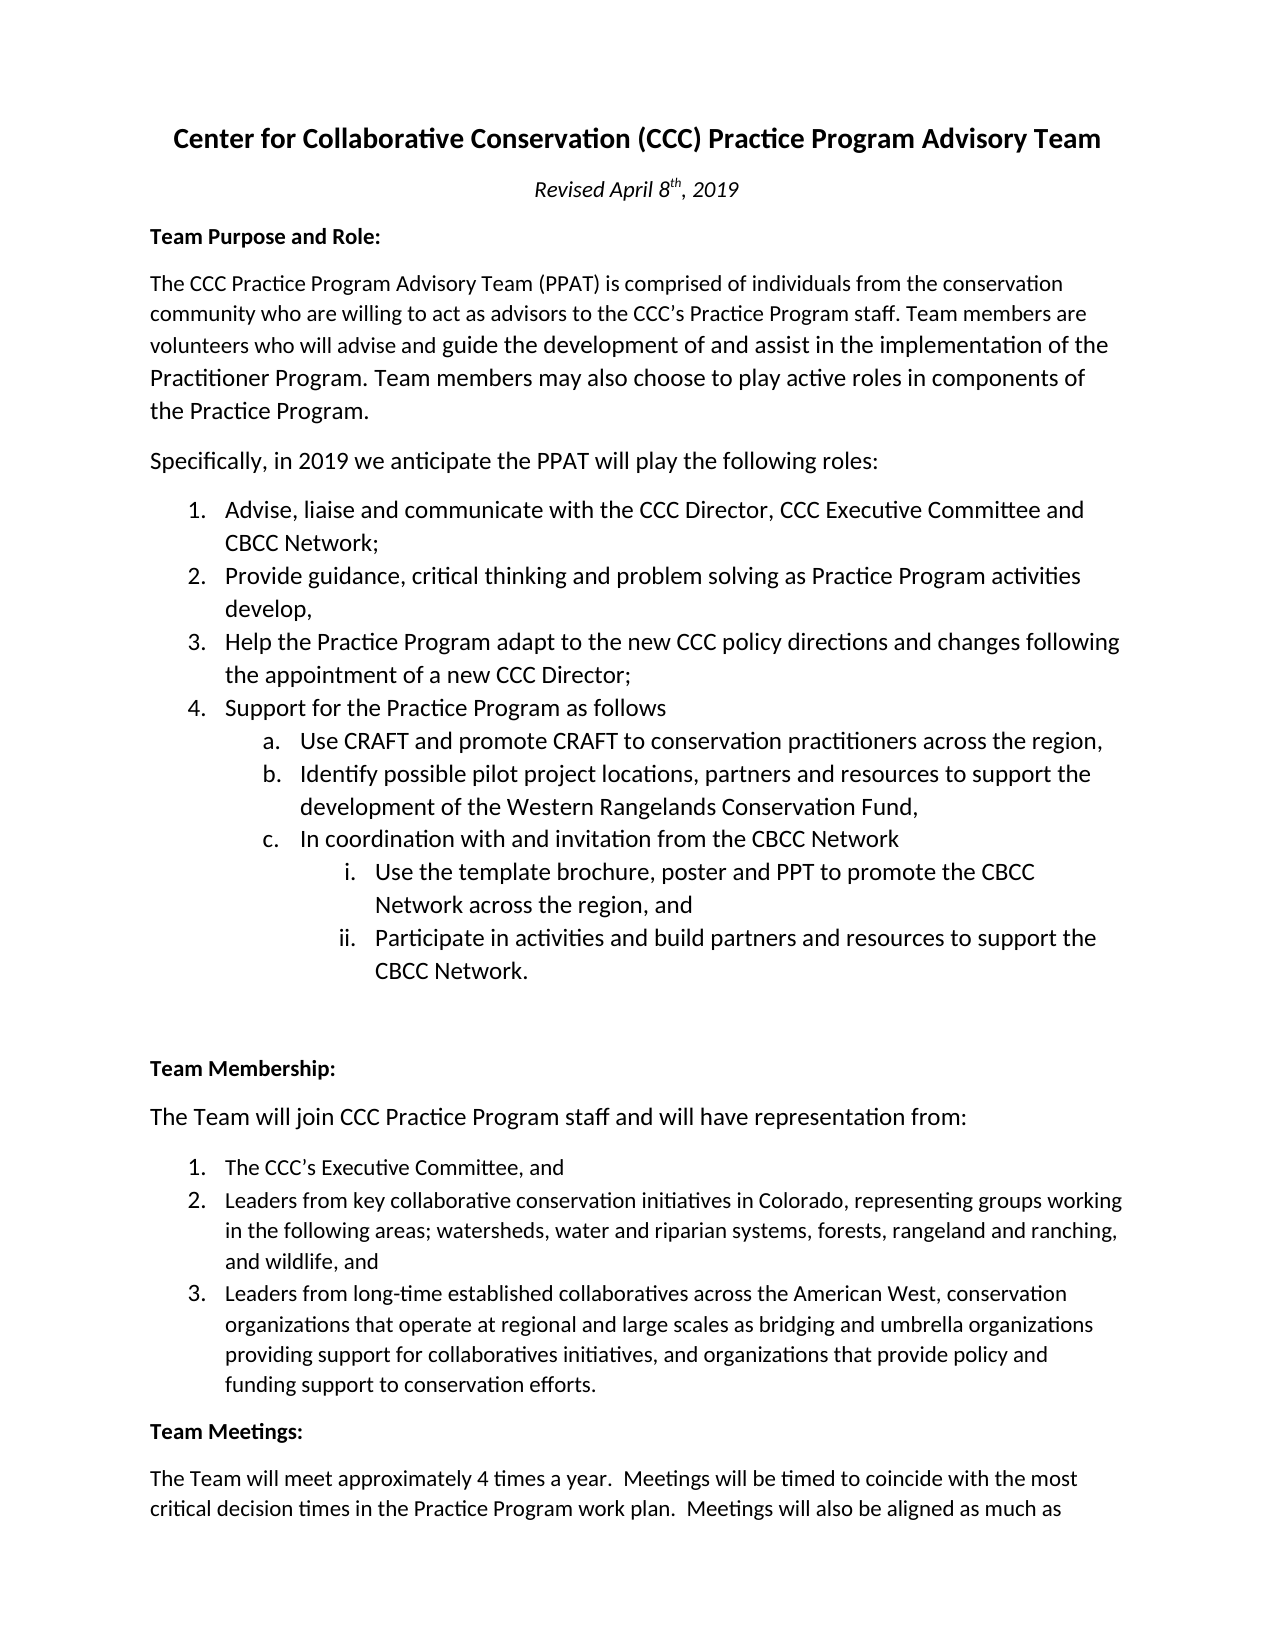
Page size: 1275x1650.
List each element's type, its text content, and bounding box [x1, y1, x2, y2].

list Leaders from key collaborative conservation initiatives in Colorado, representing groups working in the following areas; watersheds, water and riparian systems, forests, rangeland and ranching, and wildlife, and [187, 1184, 1125, 1275]
list Identify possible pilot project locations, partners and resources to support the development of the Western Rangelands Conservation Fund, [262, 758, 1125, 821]
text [150, 1464, 1125, 1522]
list Advise, liaise and communicate with the CCC Director, CCC Executive Committee and CBCC Network; [187, 494, 1125, 558]
text Revised April 8th, 2019 [150, 175, 1125, 203]
list The CCC’s Executive Committee, and [187, 1151, 1125, 1181]
text Team Meetings: [150, 1417, 1125, 1445]
text Center for Collaborative Conservation (CCC) Practice Program Advisory Team [150, 120, 1125, 156]
text Specifically, in 2019 we anticipate the PPAT will play the following roles: [150, 445, 1125, 475]
list Use the template brochure, poster and PPT to promote the CBCC Network across the region, and [356, 857, 1125, 920]
list Support for the Practice Program as follows [187, 692, 1125, 722]
list Provide guidance, critical thinking and problem solving as Practice Program activities develop, [187, 560, 1125, 624]
list Leaders from long-time established collaboratives across the American West, conservation organizations that operate at regional and large scales as bridging and umbrella organizations providing support for collaboratives initiatives, and organizations that provide policy and funding support to conservation efforts. [187, 1277, 1125, 1398]
list Use CRAFT and promote CRAFT to conservation practitioners across the region, [262, 725, 1125, 755]
list Help the Practice Program adapt to the new CCC policy directions and changes following the appointment of a new CCC Director; [187, 626, 1125, 689]
list In coordination with and invitation from the CBCC Network [262, 824, 1125, 854]
text The Team will join CCC Practice Program staff and will have representation from: [150, 1101, 1125, 1132]
list Participate in activities and build partners and resources to support the CBCC Network. [356, 922, 1125, 986]
text The CCC Practice Program Advisory Team (PPAT) is comprised of individuals from the conservation community who are willing to act as advisors to the CCC’s Practice Program staff. Team members are volunteers who will advise and guide the development of and assist in the implementation of the Practitioner Program. Team members may also choose to play active roles in components of the Practice Program. [150, 269, 1125, 426]
text Team Membership: [150, 1054, 1125, 1082]
text Team Purpose and Role: [150, 222, 1125, 250]
